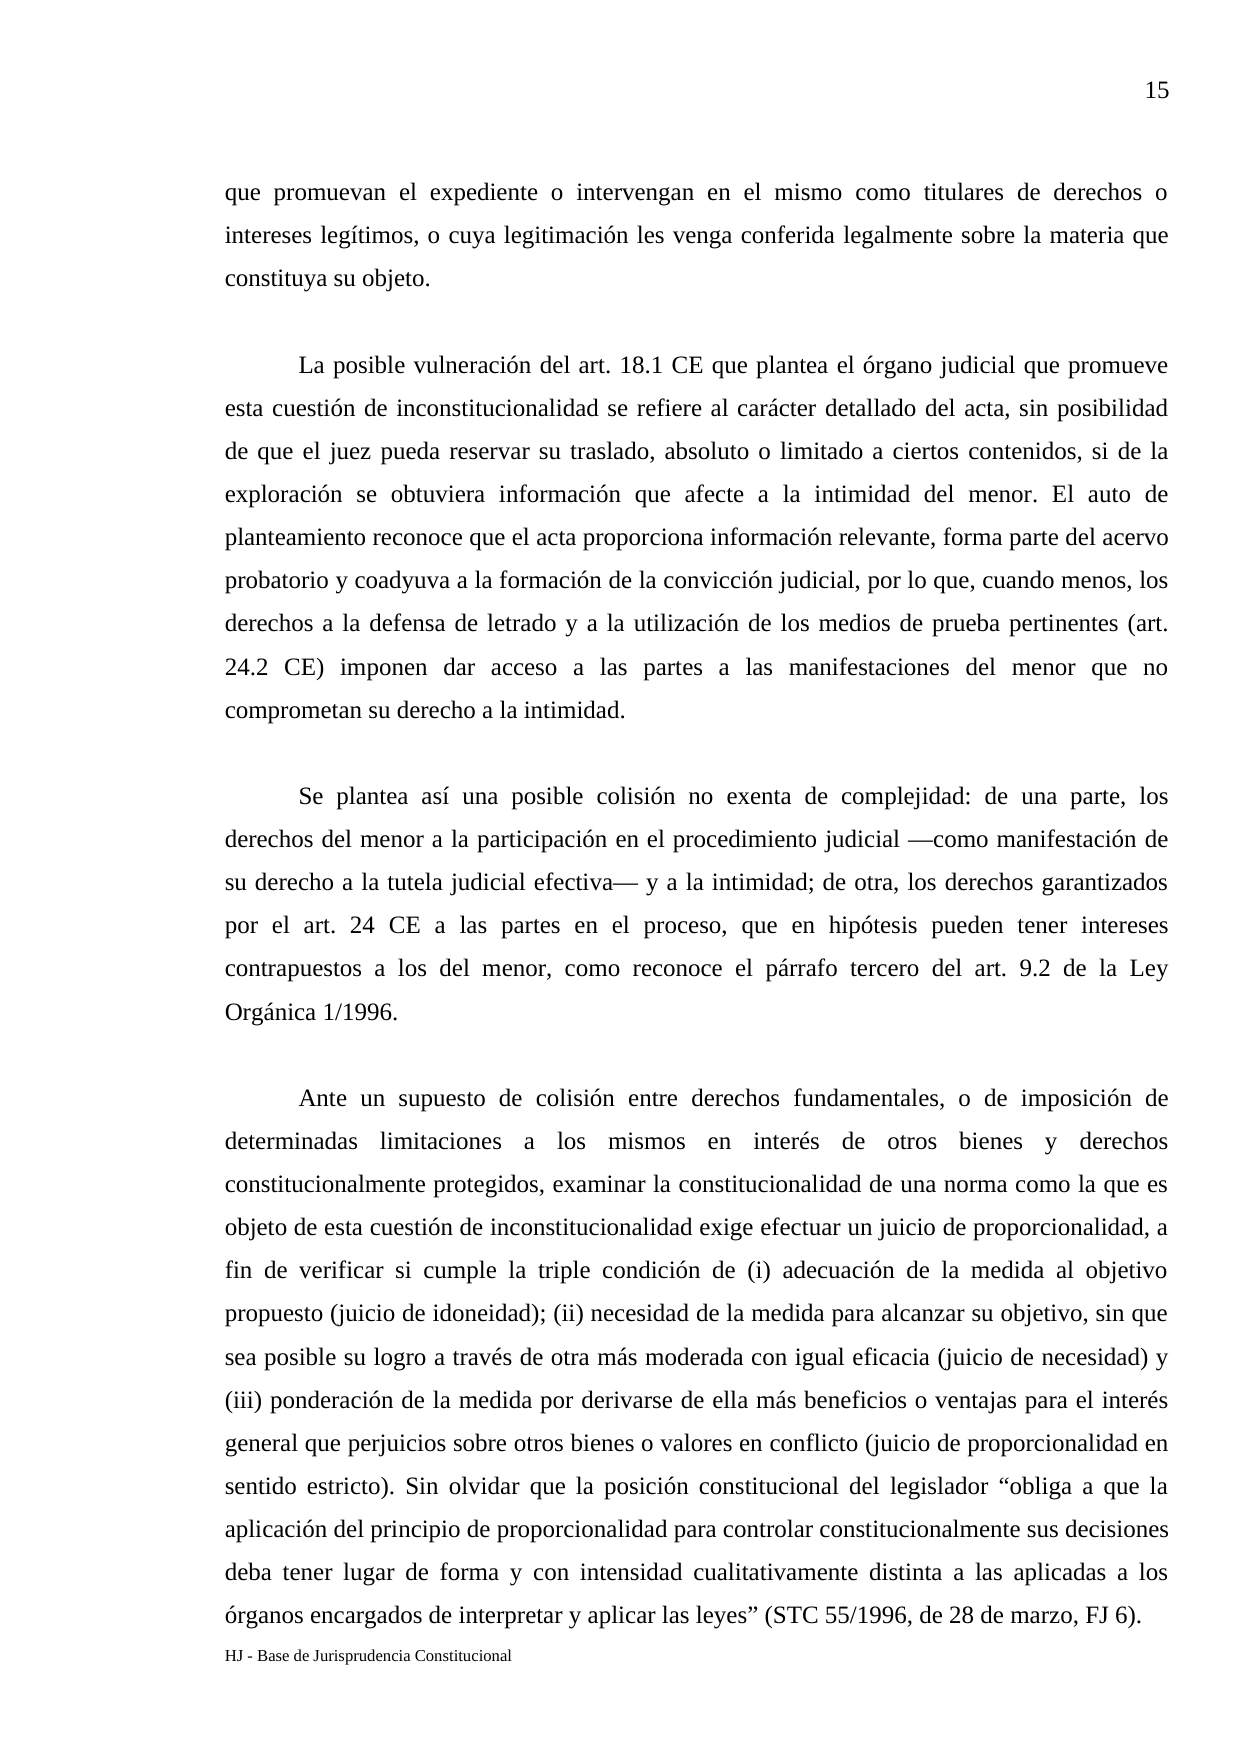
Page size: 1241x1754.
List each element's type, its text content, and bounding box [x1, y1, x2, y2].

text Se plantea así una posible colisión no exenta de complejidad: de una parte, los derechos del menor a la participación en el procedimiento judicial —como manifestación de su derecho a la tutela judicial efectiva— y a la intimidad; de otra, los derechos garantizados por el art. 24 CE a las partes en el proceso, que en hipótesis pueden tener intereses contrapuestos a los del menor, como reconoce el párrafo tercero del art. 9.2 de la Ley Orgánica 1/1996. [224, 781, 1169, 1025]
text La posible vulneración del art. 18.1 CE que plantea el órgano judicial que promueve esta cuestión de inconstitucionalidad se refiere al carácter detallado del acta, sin posibilidad de que el juez pueda reservar su traslado, absoluto o limitado a ciertos contenidos, si de la exploración se obtuviera información que afecte a la intimidad del menor. El auto de planteamiento reconoce que el acta proporciona información relevante, forma parte del acervo probatorio y coadyuva a la formación de la convicción judicial, por lo que, cuando menos, los derechos a la defensa de letrado y a la utilización de los medios de prueba pertinentes (art. 24.2 CE) imponen dar acceso a las partes a las manifestaciones del menor que no comprometan su derecho a la intimidad. [224, 350, 1169, 723]
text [224, 177, 1169, 292]
text Ante un supuesto de colisión entre derechos fundamentales, o de imposición de determinadas limitaciones a los mismos en interés de otros bienes y derechos constitucionalmente protegidos, examinar la constitucionalidad de una norma como la que es objeto de esta cuestión de inconstitucionalidad exige efectuar un juicio de proporcionalidad, a fin de verificar si cumple la triple condición de (i) adecuación de la medida al objetivo propuesto (juicio de idoneidad); (ii) necesidad de la medida para alcanzar su objetivo, sin que sea posible su logro a través de otra más moderada con igual eficacia (juicio de necesidad) y (iii) ponderación de la medida por derivarse de ella más beneficios o ventajas para el interés general que perjuicios sobre otros bienes o valores en conflicto (juicio de proporcionalidad en sentido estricto). Sin olvidar que la posición constitucional del legislador “obliga a que la aplicación del principio de proporcionalidad para controlar constitucionalmente sus decisiones deba tener lugar de forma y con intensidad cualitativamente distinta a las aplicadas a los órganos encargados de interpretar y aplicar las leyes” (STC 55/1996, de 28 de marzo, FJ 6). [224, 1083, 1169, 1629]
